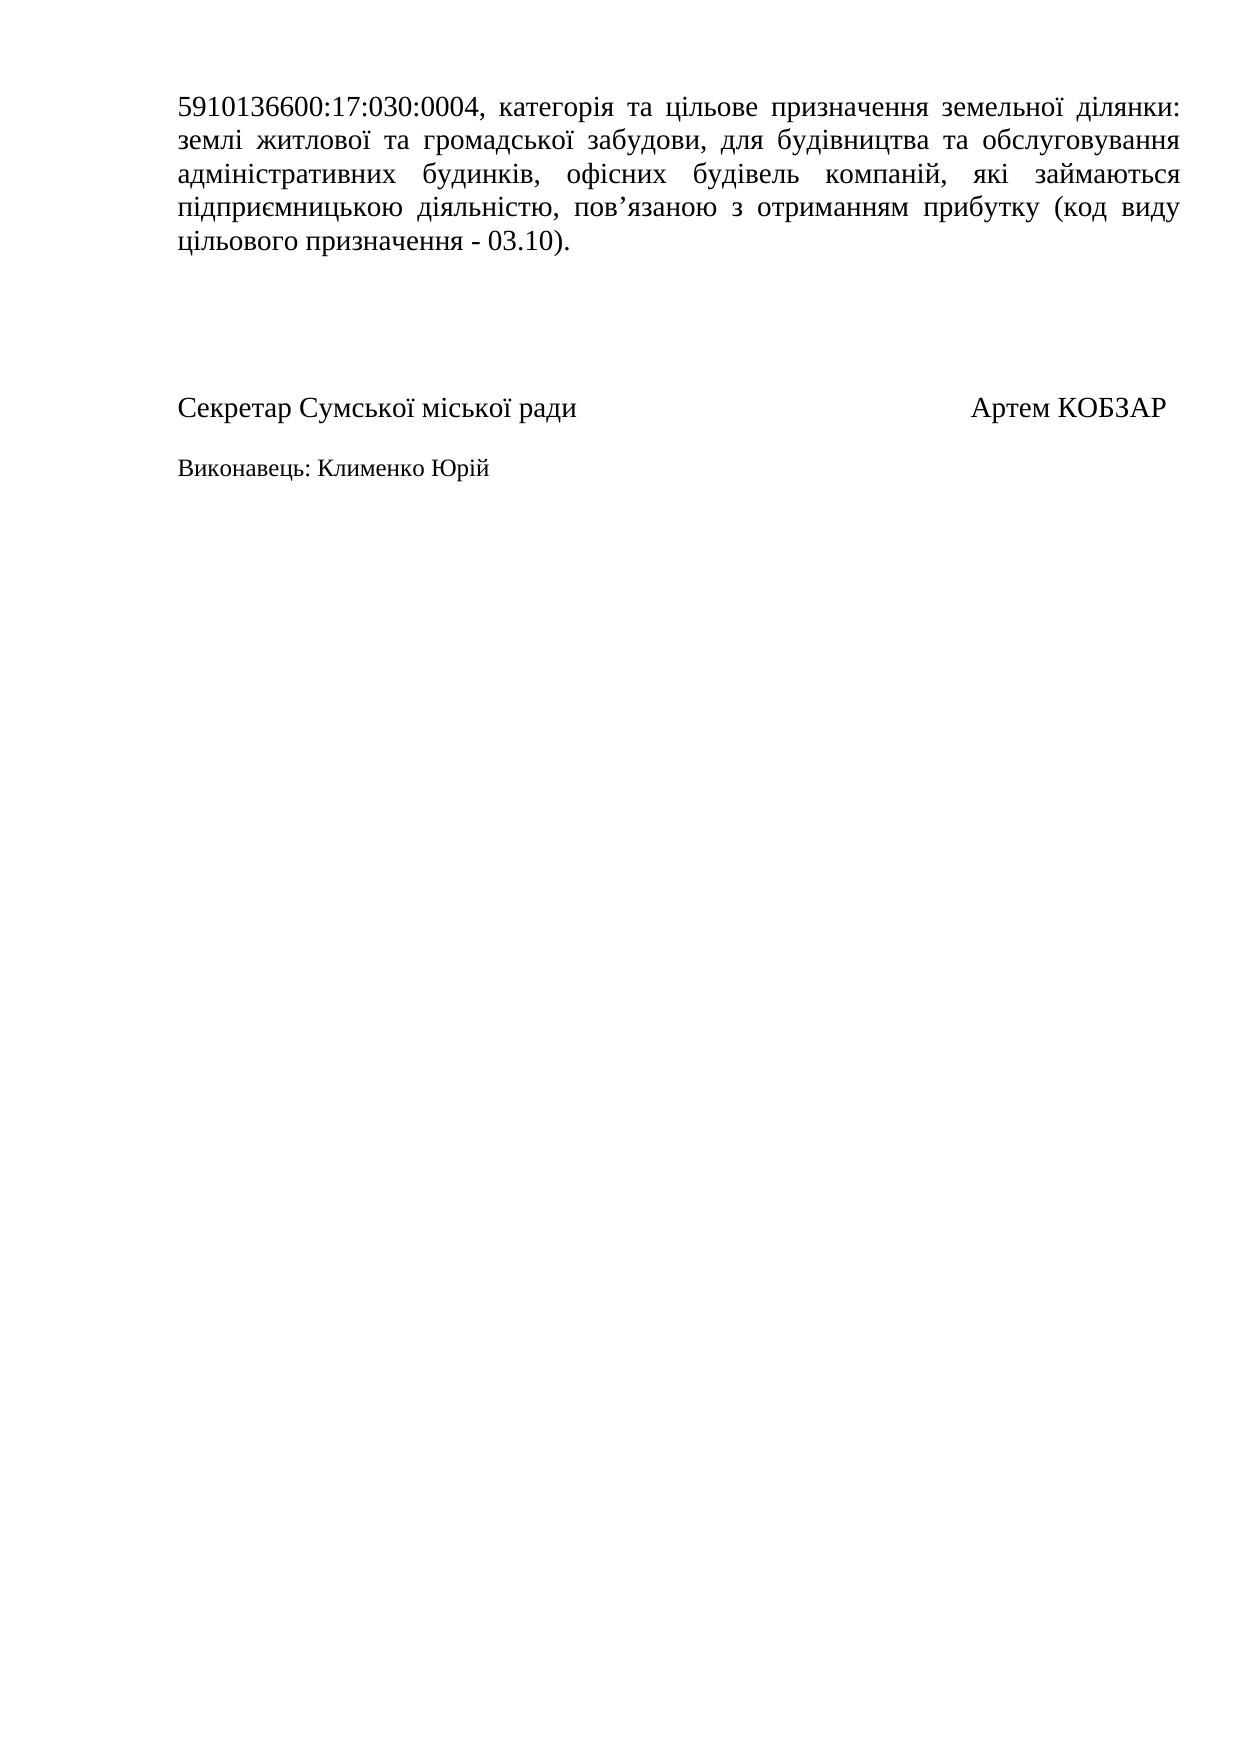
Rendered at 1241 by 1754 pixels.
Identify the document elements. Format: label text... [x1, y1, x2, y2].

text Секретар Сумської міської ради Артем КОБЗАР [177, 391, 1181, 424]
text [177, 89, 1181, 256]
text Виконавець: Клименко Юрій [177, 453, 1181, 482]
